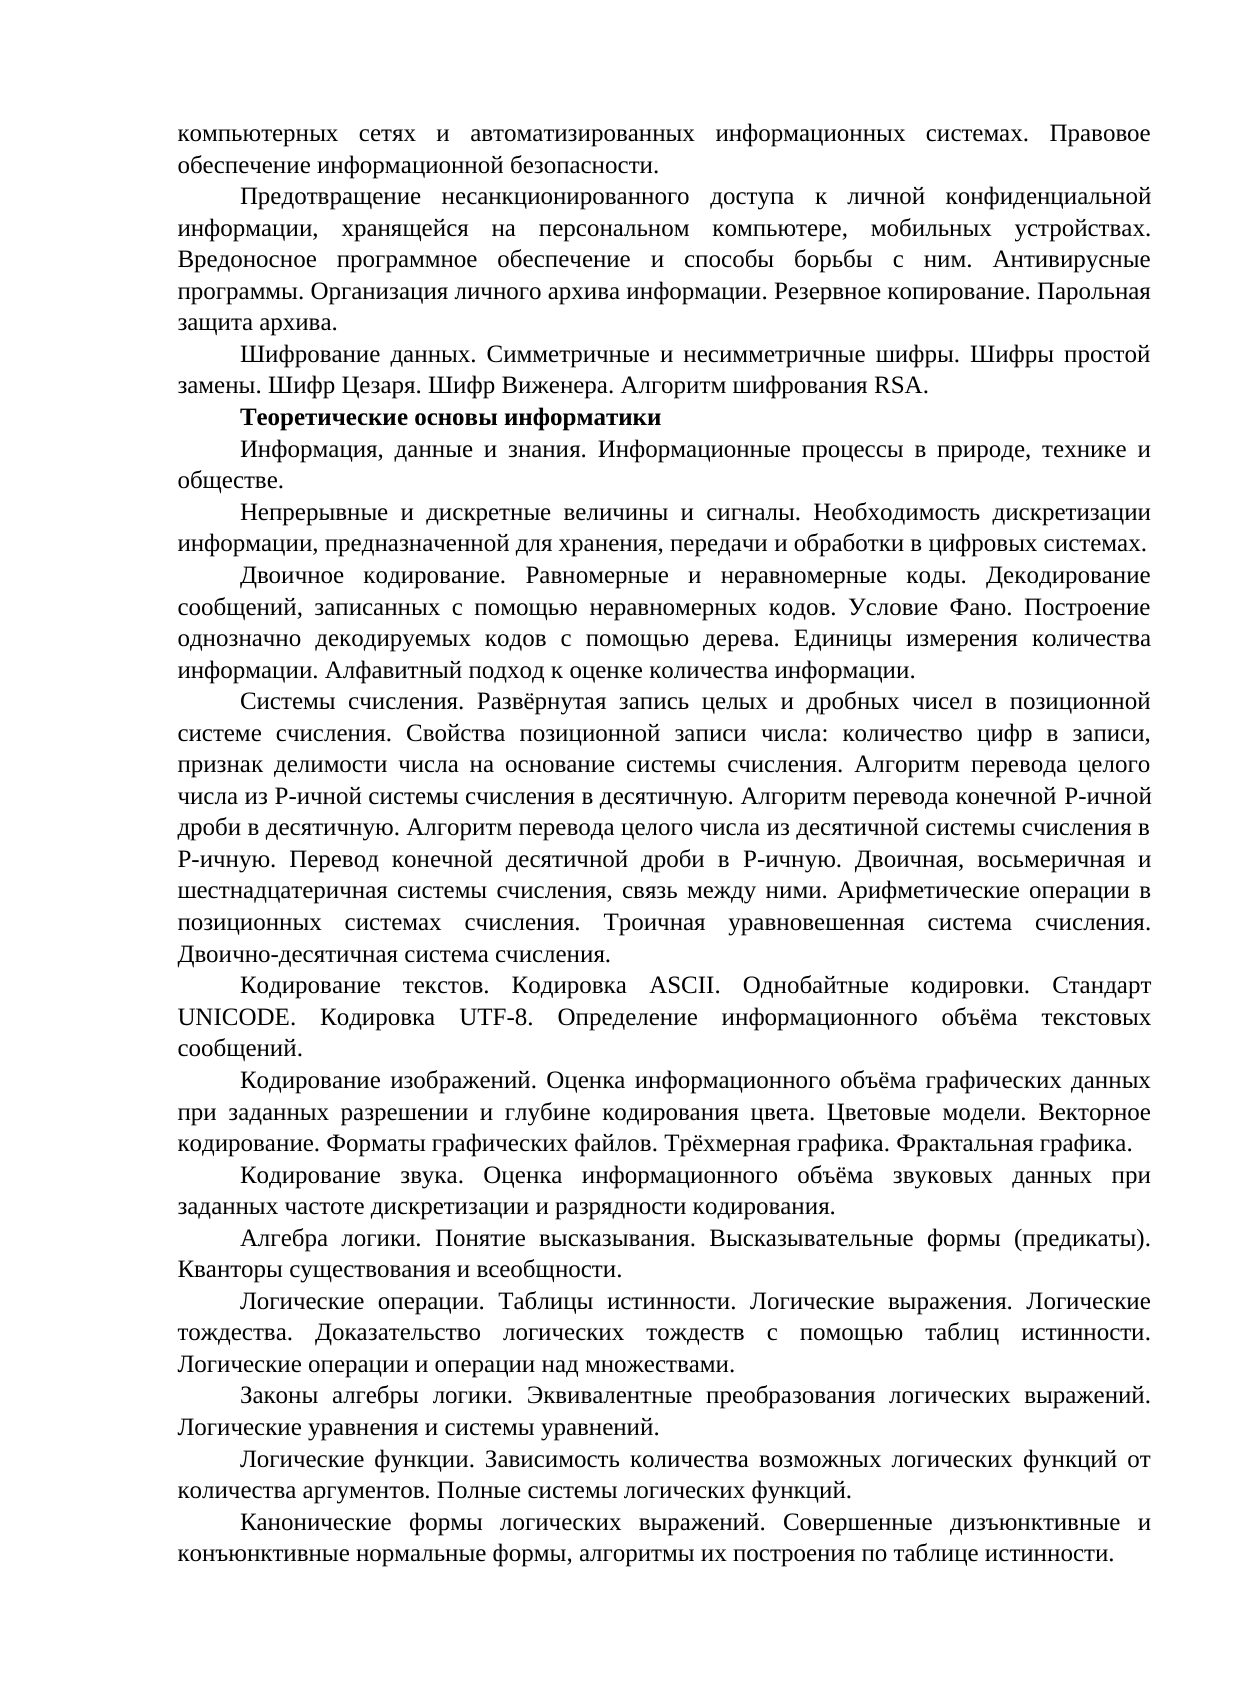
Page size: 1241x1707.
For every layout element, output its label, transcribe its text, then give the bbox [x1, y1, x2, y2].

text Канонические формы логических выражений. Совершенные дизъюнктивные и конъюнктивные нормальные формы, алгоритмы их построения по таблице истинности. [177, 1507, 1152, 1567]
text Кодирование текстов. Кодировка ASCII. Однобайтные кодировки. Стандарт UNICODE. Кодировка UTF-8. Определение информационного объёма текстовых сообщений. [177, 970, 1152, 1062]
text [177, 118, 1152, 178]
text Кодирование звука. Оценка информационного объёма звуковых данных при заданных частоте дискретизации и разрядности кодирования. [177, 1160, 1152, 1220]
text Непрерывные и дискретные величины и сигналы. Необходимость дискретизации информации, предназначенной для хранения, передачи и обработки в цифровых системах. [177, 497, 1152, 557]
text Системы счисления. Развёрнутая запись целых и дробных чисел в позиционной системе счисления. Свойства позиционной записи числа: количество цифр в записи, признак делимости числа на основание системы счисления. Алгоритм перевода целого числа из P-ичной системы счисления в десятичную. Алгоритм перевода конечной P-ичной дроби в десятичную. Алгоритм перевода целого числа из десятичной системы счисления в P-ичную. Перевод конечной десятичной дроби в P-ичную. Двоичная, восьмеричная и шестнадцатеричная системы счисления, связь между ними. Арифметические операции в позиционных системах счисления. Троичная уравновешенная система счисления. Двоично-десятичная система счисления. [177, 686, 1152, 967]
text Кодирование изображений. Оценка информационного объёма графических данных при заданных разрешении и глубине кодирования цвета. Цветовые модели. Векторное кодирование. Форматы графических файлов. Трёхмерная графика. Фрактальная графика. [177, 1065, 1152, 1157]
text Законы алгебры логики. Эквивалентные преобразования логических выражений. Логические уравнения и системы уравнений. [177, 1381, 1152, 1441]
text Двоичное кодирование. Равномерные и неравномерные коды. Декодирование сообщений, записанных с помощью неравномерных кодов. Условие Фано. Построение однозначно декодируемых кодов с помощью дерева. Единицы измерения количества информации. Алфавитный подход к оценке количества информации. [177, 560, 1152, 683]
text Алгебра логики. Понятие высказывания. Высказывательные формы (предикаты). Кванторы существования и всеобщности. [177, 1223, 1152, 1283]
text Предотвращение несанкционированного доступа к личной конфиденциальной информации, хранящейся на персональном компьютере, мобильных устройствах. Вредоносное программное обеспечение и способы борьбы с ним. Антивирусные программы. Организация личного архива информации. Резервное копирование. Парольная защита архива. [177, 181, 1152, 336]
text Теоретические основы информатики [177, 402, 1152, 431]
text Шифрование данных. Симметричные и несимметричные шифры. Шифры простой замены. Шифр Цезаря. Шифр Виженера. Алгоритм шифрования RSA. [177, 339, 1152, 399]
text Логические операции. Таблицы истинности. Логические выражения. Логические тождества. Доказательство логических тождеств с помощью таблиц истинности. Логические операции и операции над множествами. [177, 1286, 1152, 1378]
text Логические функции. Зависимость количества возможных логических функций от количества аргументов. Полные системы логических функций. [177, 1444, 1152, 1504]
text Информация, данные и знания. Информационные процессы в природе, технике и обществе. [177, 434, 1152, 494]
